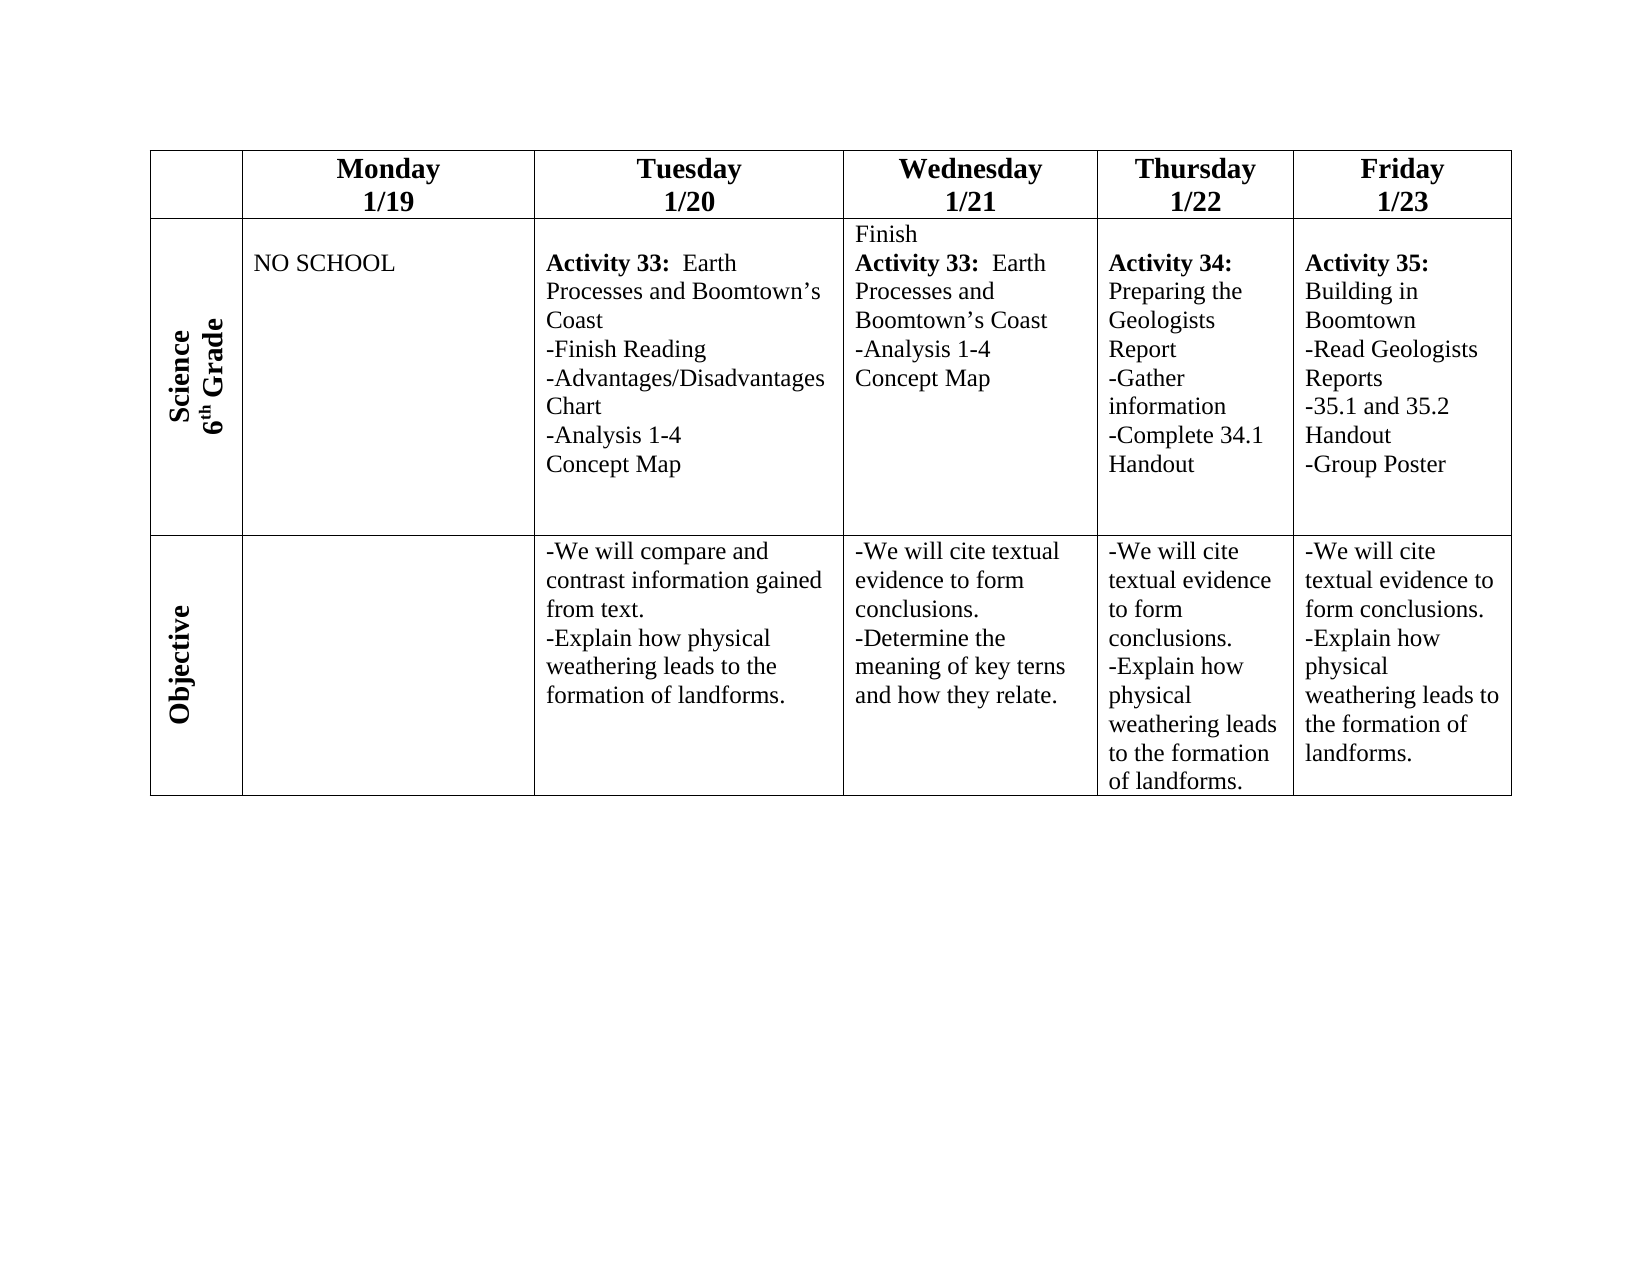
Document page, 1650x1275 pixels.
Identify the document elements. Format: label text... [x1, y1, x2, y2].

table_cell Finish Activity 33: Earth Processes and Boomtown’s Coast -Analysis 1-4 Concept Map [844, 219, 1097, 535]
table_cell -We will cite textual evidence to form conclusions. -Explain how physical weathering leads to the formation of landforms. [1294, 536, 1511, 795]
table_header Wednesday 1/21 [844, 151, 1097, 218]
table_cell Science 6th Grade [151, 219, 242, 535]
table_header [151, 151, 242, 218]
table_cell [243, 536, 534, 795]
table_cell -We will cite textual evidence to form conclusions. -Explain how physical weathering leads to the formation of landforms. [1098, 536, 1293, 795]
table_cell -We will cite textual evidence to form conclusions. -Determine the meaning of key terns and how they relate. [844, 536, 1097, 795]
table_header Tuesday 1/20 [535, 151, 843, 218]
table_cell Activity 34: Preparing the Geologists Report -Gather information -Complete 34.1 Handout [1098, 219, 1293, 535]
table_cell NO SCHOOL [243, 219, 534, 535]
table_cell Objective [151, 536, 242, 795]
table_cell Activity 33: Earth Processes and Boomtown’s Coast -Finish Reading -Advantages/Disadvantages Chart -Analysis 1-4 Concept Map [535, 219, 843, 535]
table_header Thursday 1/22 [1098, 151, 1293, 218]
table_cell -We will compare and contrast information gained from text. -Explain how physical weathering leads to the formation of landforms. [535, 536, 843, 795]
table_header Monday 1/19 [243, 151, 534, 218]
table_header Friday 1/23 [1294, 151, 1511, 218]
table_cell Activity 35: Building in Boomtown -Read Geologists Reports -35.1 and 35.2 Handout -Group Poster [1294, 219, 1511, 535]
